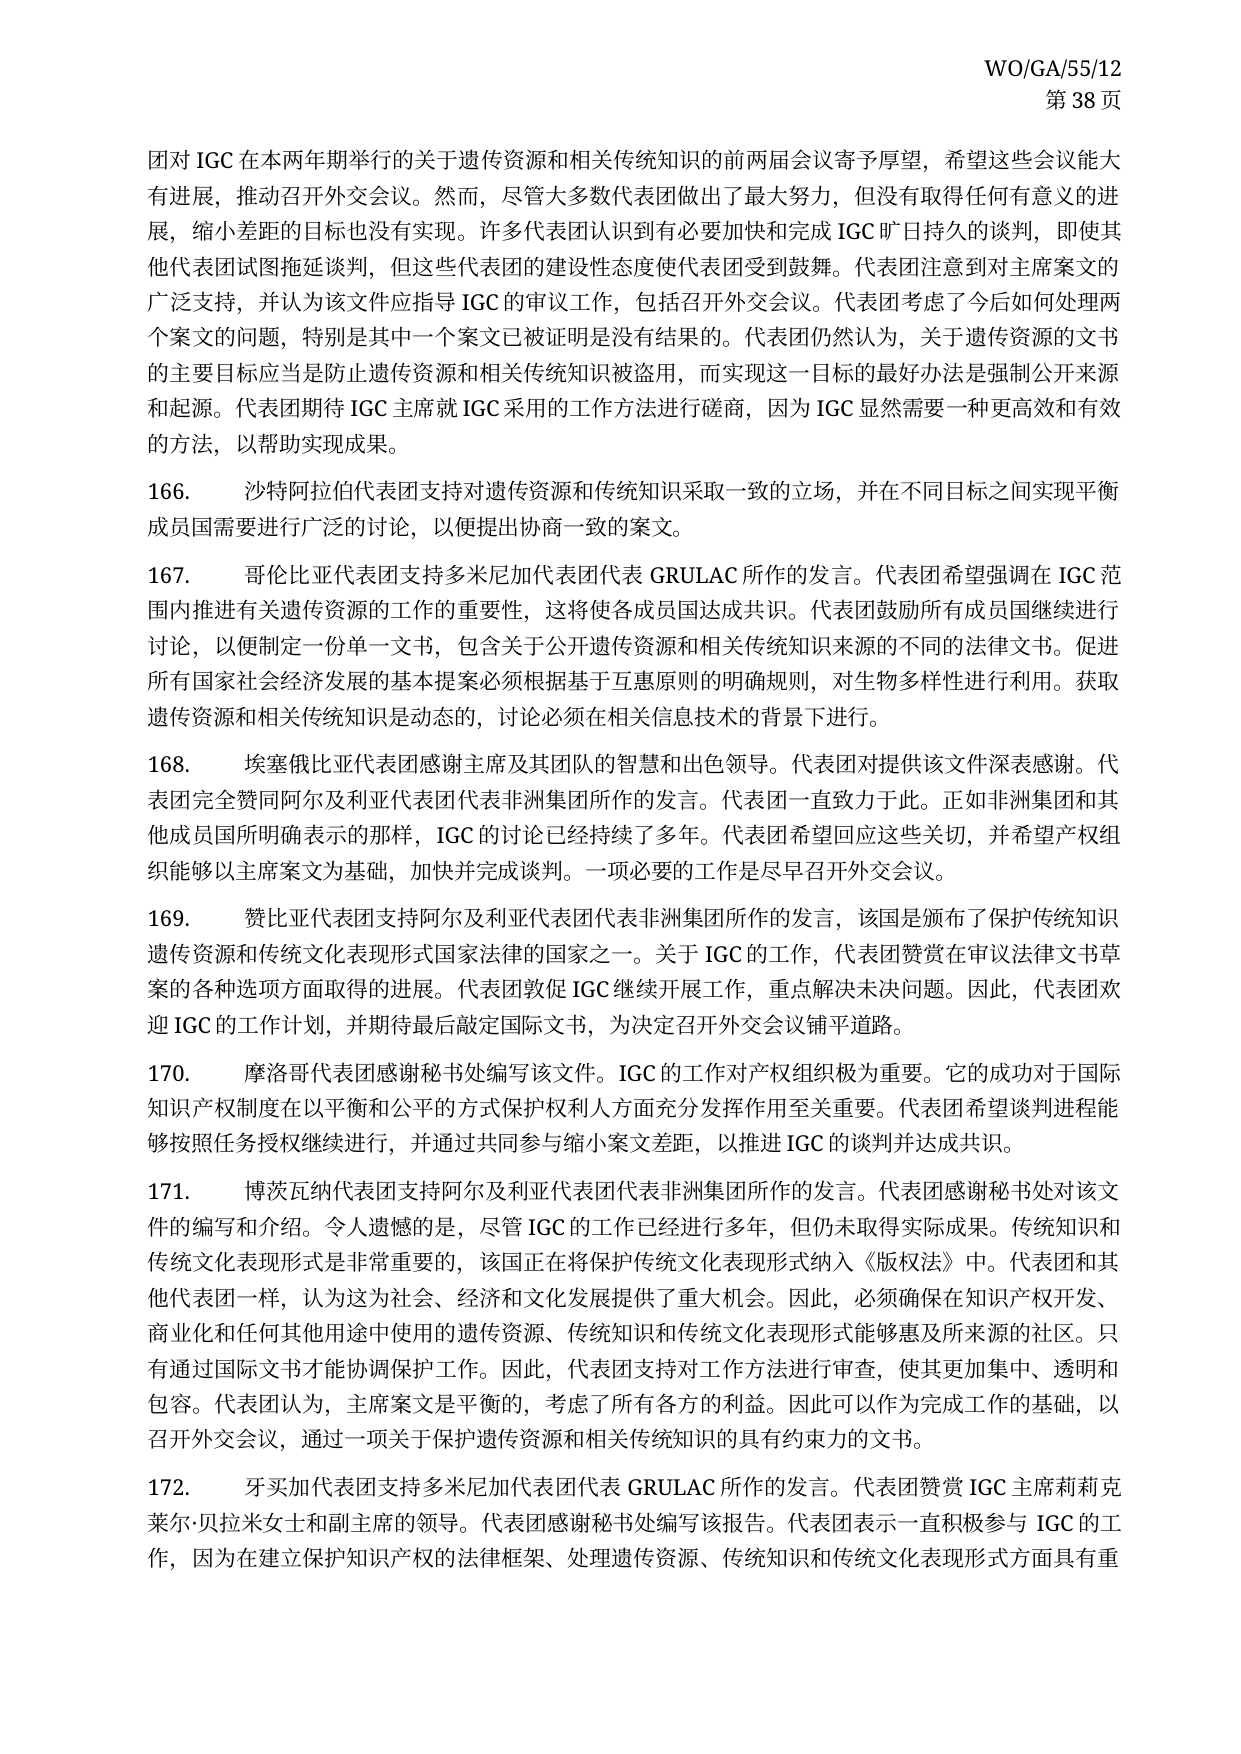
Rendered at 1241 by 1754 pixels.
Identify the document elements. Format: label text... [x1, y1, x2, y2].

text 哥伦比亚代表团支持多米尼加代表团代表GRULAC所作的发言。代表团希望强调在IGC范围内推进有关遗传资源的工作的重要性，这将使各成员国达成共识。代表团鼓励所有成员国继续进行讨论，以便制定一份单一文书，包含关于公开遗传资源和相关传统知识来源的不同的法律文书。促进所有国家社会经济发展的基本提案必须根据基于互惠原则的明确规则，对生物多样性进行利用。获取遗传资源和相关传统知识是动态的，讨论必须在相关信息技术的背景下进行。 [148, 554, 1122, 731]
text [148, 139, 1122, 458]
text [148, 1467, 1122, 1573]
text 沙特阿拉伯代表团支持对遗传资源和传统知识采取一致的立场，并在不同目标之间实现平衡。成员国需要进行广泛的讨论，以便提出协商一致的案文。 [148, 471, 1122, 542]
text 摩洛哥代表团感谢秘书处编写该文件。IGC的工作对产权组织极为重要。它的成功对于国际知识产权制度在以平衡和公平的方式保护权利人方面充分发挥作用至关重要。代表团希望谈判进程能够按照任务授权继续进行，并通过共同参与缩小案文差距，以推进IGC的谈判并达成共识。 [148, 1052, 1122, 1158]
text 埃塞俄比亚代表团感谢主席及其团队的智慧和出色领导。代表团对提供该文件深表感谢。代表团完全赞同阿尔及利亚代表团代表非洲集团所作的发言。代表团一直致力于此。正如非洲集团和其他成员国所明确表示的那样，IGC的讨论已经持续了多年。代表团希望回应这些关切，并希望产权组织能够以主席案文为基础，加快并完成谈判。一项必要的工作是尽早召开外交会议。 [148, 744, 1122, 885]
text 博茨瓦纳代表团支持阿尔及利亚代表团代表非洲集团所作的发言。代表团感谢秘书处对该文件的编写和介绍。令人遗憾的是，尽管IGC的工作已经进行多年，但仍未取得实际成果。传统知识和传统文化表现形式是非常重要的，该国正在将保护传统文化表现形式纳入《版权法》中。代表团和其他代表团一样，认为这为社会、经济和文化发展提供了重大机会。因此，必须确保在知识产权开发、商业化和任何其他用途中使用的遗传资源、传统知识和传统文化表现形式能够惠及所来源的社区。只有通过国际文书才能协调保护工作。因此，代表团支持对工作方法进行审查，使其更加集中、透明和包容。代表团认为，主席案文是平衡的，考虑了所有各方的利益。因此可以作为完成工作的基础，以召开外交会议，通过一项关于保护遗传资源和相关传统知识的具有约束力的文书。 [148, 1171, 1122, 1454]
text 赞比亚代表团支持阿尔及利亚代表团代表非洲集团所作的发言，该国是颁布了保护传统知识、遗传资源和传统文化表现形式国家法律的国家之一。关于IGC的工作，代表团赞赏在审议法律文书草案的各种选项方面取得的进展。代表团敦促IGC继续开展工作，重点解决未决问题。因此，代表团欢迎IGC的工作计划，并期待最后敲定国际文书，为决定召开外交会议铺平道路。 [148, 898, 1122, 1039]
